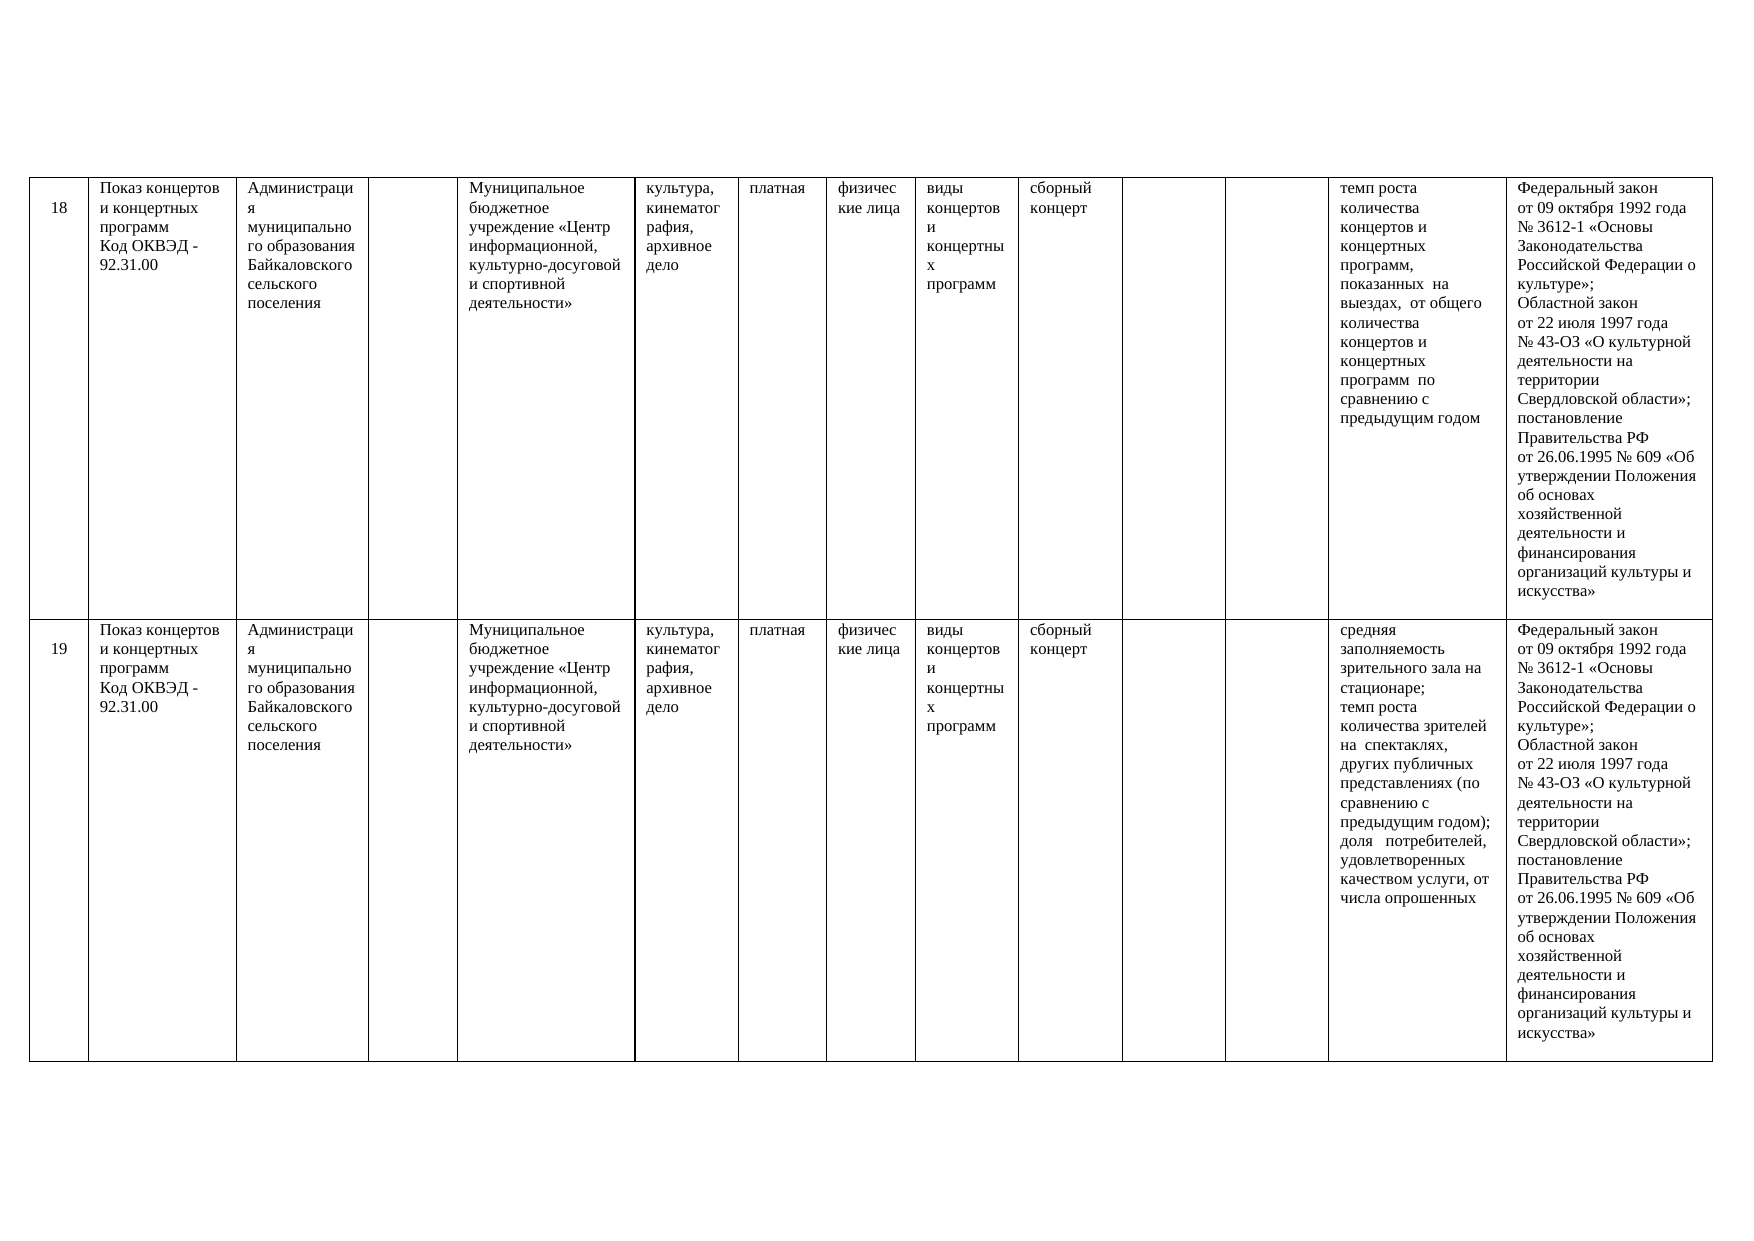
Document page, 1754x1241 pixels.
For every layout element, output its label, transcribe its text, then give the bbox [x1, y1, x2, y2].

table_cell физические лица [827, 620, 915, 1061]
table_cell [458, 620, 634, 1061]
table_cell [916, 178, 1018, 619]
table_cell 19 [30, 620, 88, 1061]
table_cell платная [739, 178, 826, 619]
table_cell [1507, 178, 1712, 619]
table_cell [369, 178, 457, 619]
table_cell сборный концерт [1019, 620, 1122, 1061]
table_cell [1329, 620, 1506, 1061]
table_cell [1123, 620, 1225, 1061]
table_cell [1123, 178, 1225, 619]
table_cell Показ концертов и концертных программ Код ОКВЭД - 92.31.00 [89, 178, 236, 619]
table_cell сборный концерт [1019, 178, 1122, 619]
table_cell физические лица [827, 178, 915, 619]
table_cell темп роста количества концертов и концертных программ, показанных на выездах, от общего количества концертов и концертных программ по сравнению с предыдущим годом [1329, 178, 1506, 619]
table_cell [237, 620, 368, 1061]
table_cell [1507, 620, 1712, 1061]
table_cell [1226, 178, 1328, 619]
table_cell платная [739, 620, 826, 1061]
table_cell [237, 178, 368, 619]
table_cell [636, 178, 738, 619]
table_cell 18 [30, 178, 88, 619]
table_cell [916, 620, 1018, 1061]
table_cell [636, 620, 738, 1061]
table_cell [1226, 620, 1328, 1061]
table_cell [458, 178, 634, 619]
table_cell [89, 620, 236, 1061]
table_cell [369, 620, 457, 1061]
